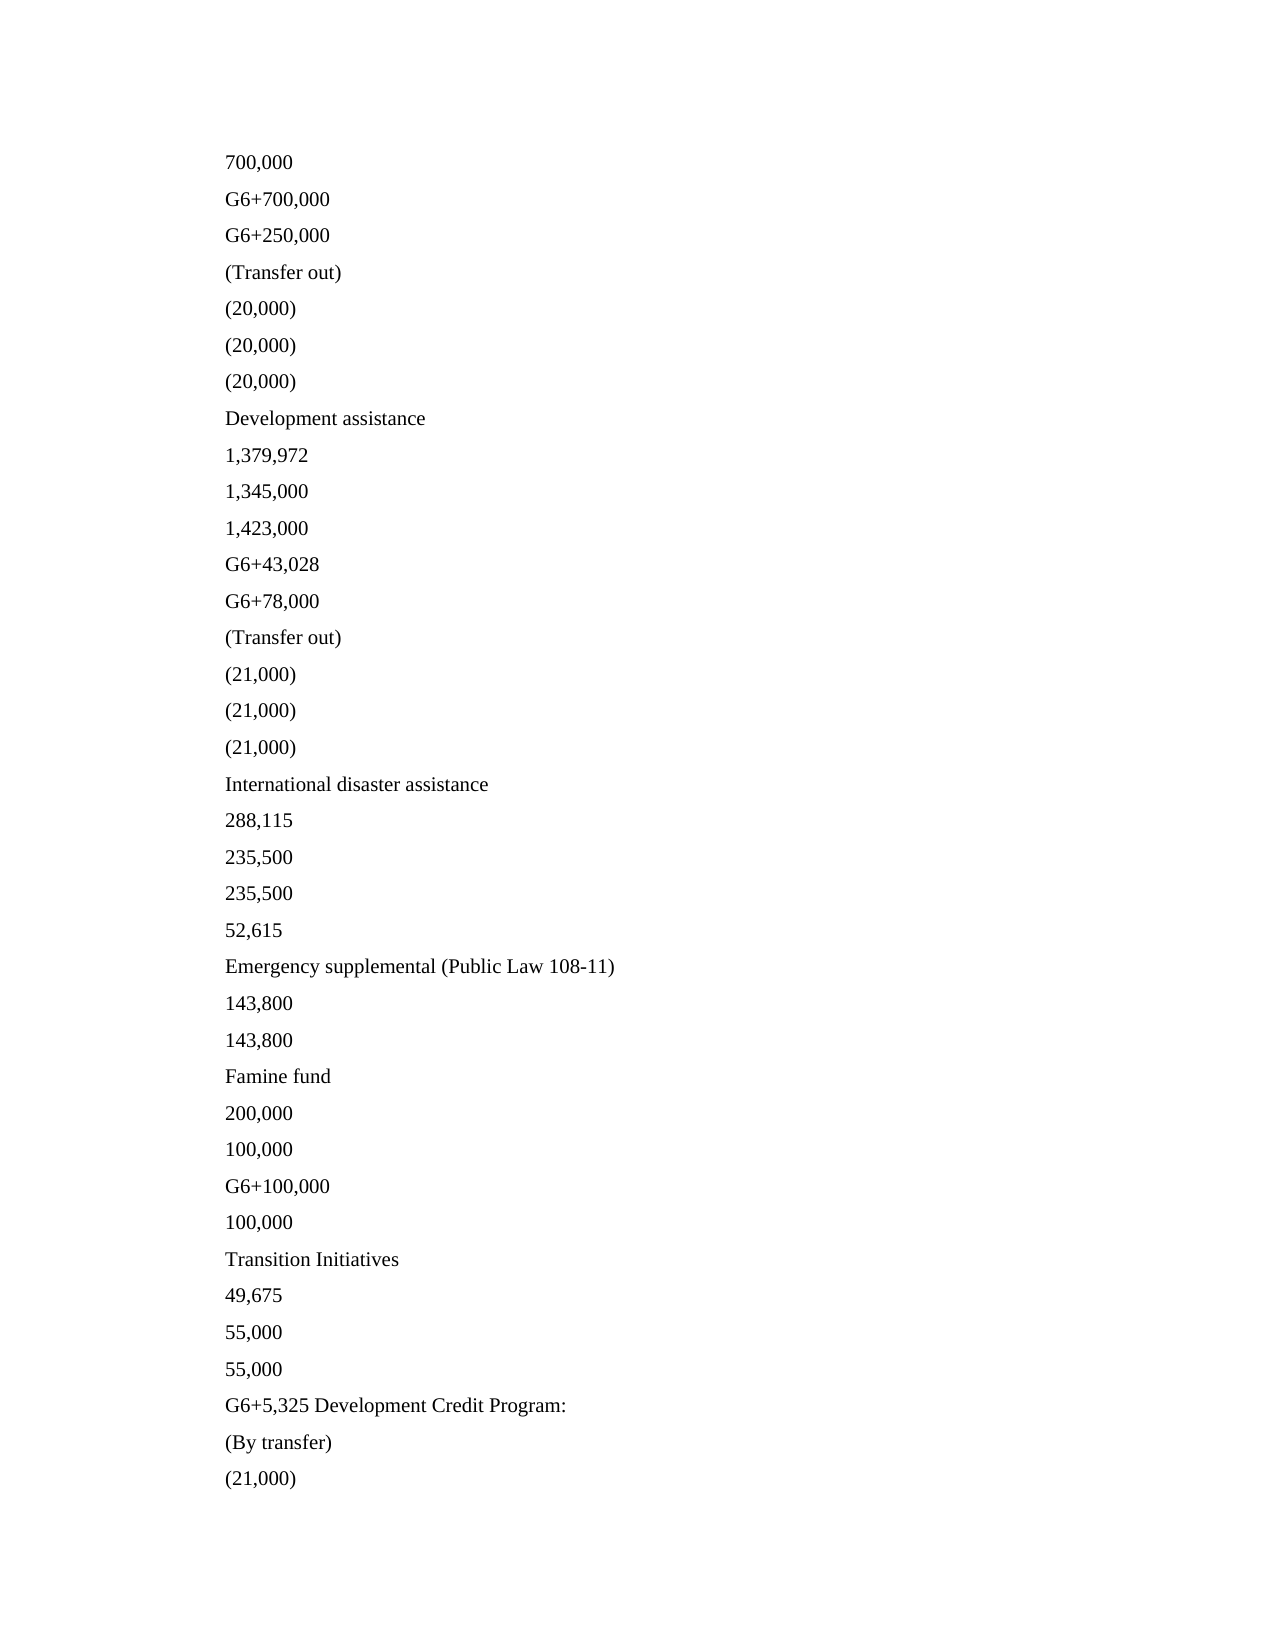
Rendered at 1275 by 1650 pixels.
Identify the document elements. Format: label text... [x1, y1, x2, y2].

text 1,379,972 [187, 442, 1087, 467]
text 100,000 [187, 1210, 1087, 1234]
text 700,000 [187, 150, 1087, 174]
text 143,800 [187, 991, 1087, 1015]
text 288,115 [187, 808, 1087, 832]
text G6+43,028 [187, 552, 1087, 576]
text 55,000 [187, 1357, 1087, 1381]
text 1,423,000 [187, 516, 1087, 540]
text (Transfer out) [187, 625, 1087, 649]
text (20,000) [187, 369, 1087, 393]
text G6+700,000 [187, 187, 1087, 211]
text 55,000 [187, 1320, 1087, 1344]
text 235,500 [187, 845, 1087, 869]
text (20,000) [187, 296, 1087, 320]
text Emergency supplemental (Public Law 108-11) [187, 954, 1087, 978]
text 100,000 [187, 1137, 1087, 1161]
text (By transfer) [187, 1430, 1087, 1454]
text 235,500 [187, 881, 1087, 905]
text G6+250,000 [187, 223, 1087, 247]
text 1,345,000 [187, 479, 1087, 503]
text International disaster assistance [187, 772, 1087, 796]
text 52,615 [187, 918, 1087, 942]
text (21,000) [187, 735, 1087, 759]
text 143,800 [187, 1027, 1087, 1052]
text 49,675 [187, 1283, 1087, 1307]
text (21,000) [187, 1466, 1087, 1490]
text (Transfer out) [187, 260, 1087, 284]
text Development assistance [187, 406, 1087, 430]
text G6+5,325 Development Credit Program: [187, 1393, 1087, 1417]
text (21,000) [187, 698, 1087, 722]
text Transition Initiatives [187, 1247, 1087, 1271]
text 200,000 [187, 1101, 1087, 1125]
text (21,000) [187, 662, 1087, 686]
text (20,000) [187, 333, 1087, 357]
text G6+78,000 [187, 589, 1087, 613]
text G6+100,000 [187, 1174, 1087, 1198]
text Famine fund [187, 1064, 1087, 1088]
